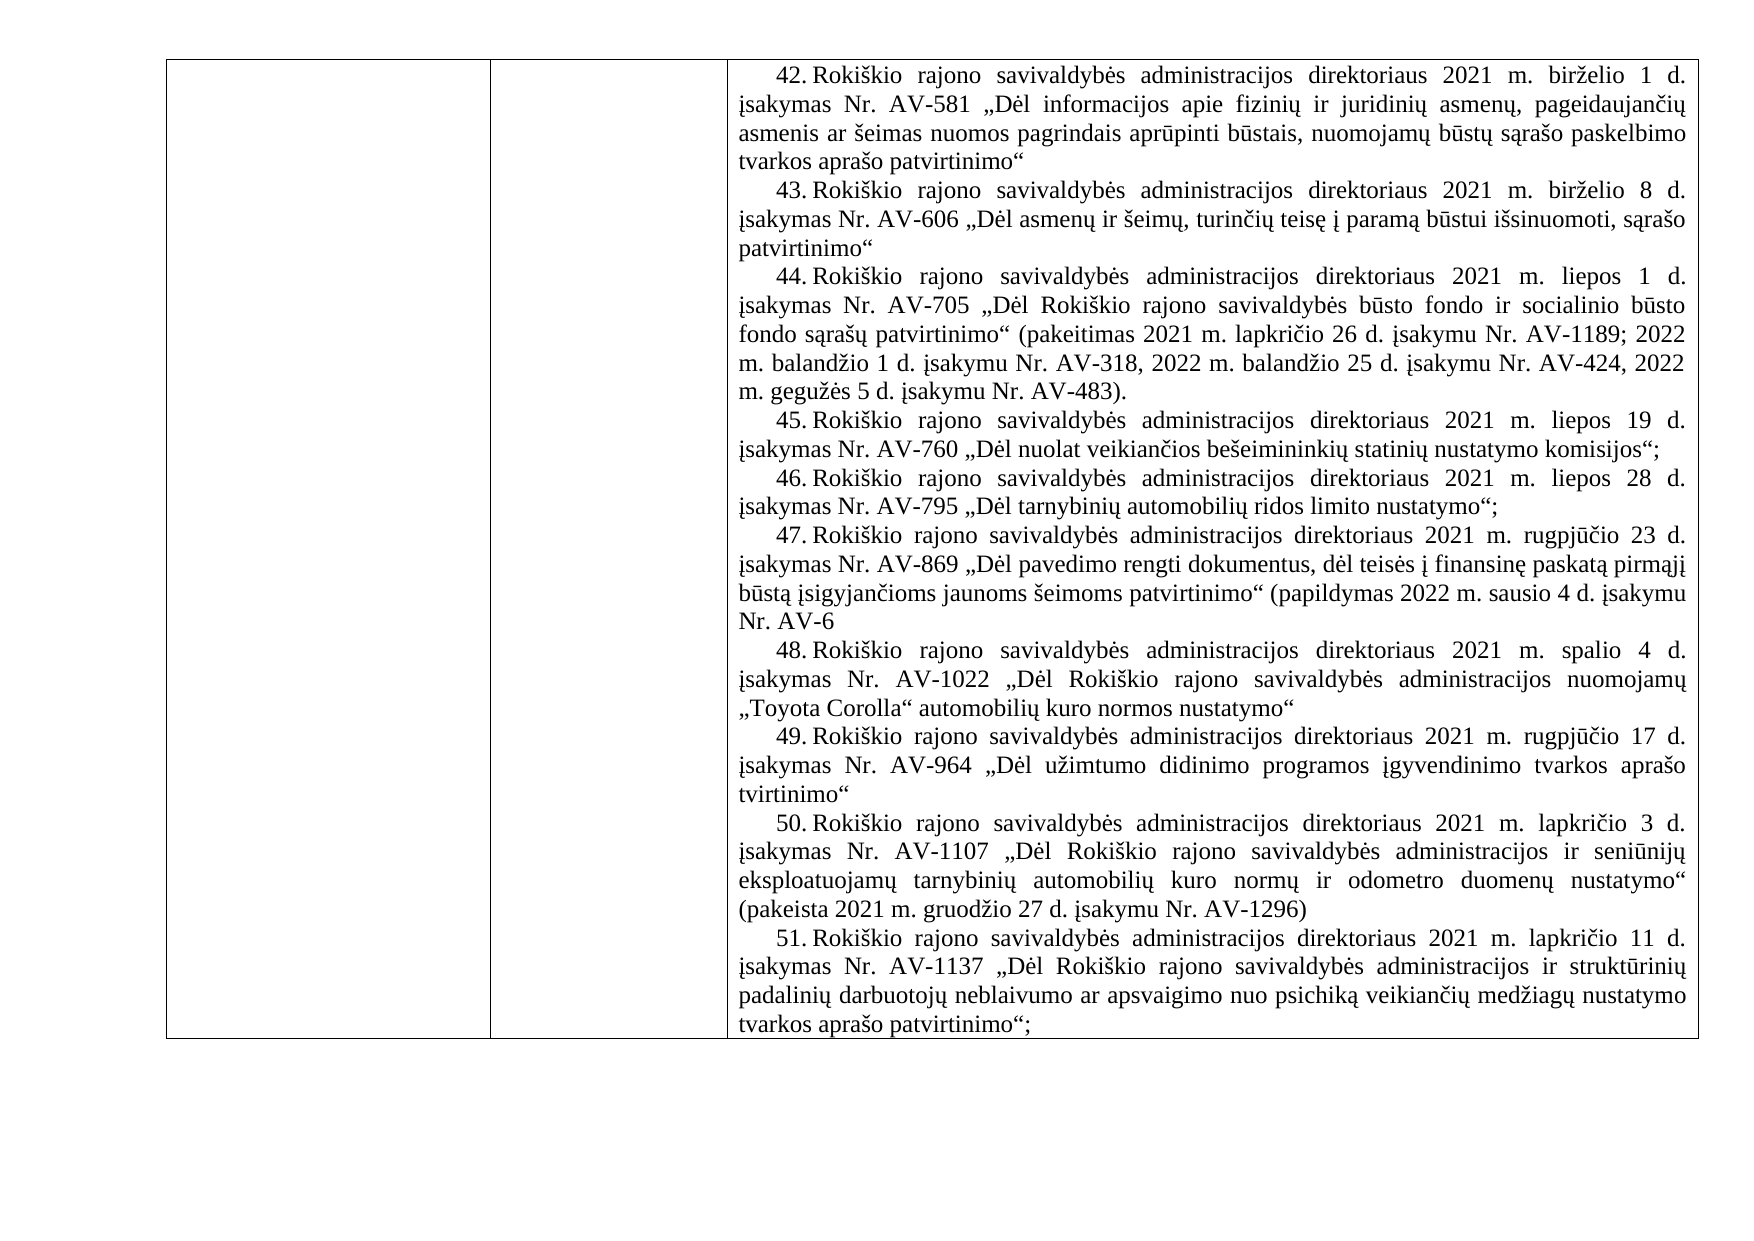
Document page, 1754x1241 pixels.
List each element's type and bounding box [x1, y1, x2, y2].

table_cell [728, 60, 1698, 1038]
table_cell [167, 60, 490, 1038]
table_cell [491, 60, 727, 1038]
